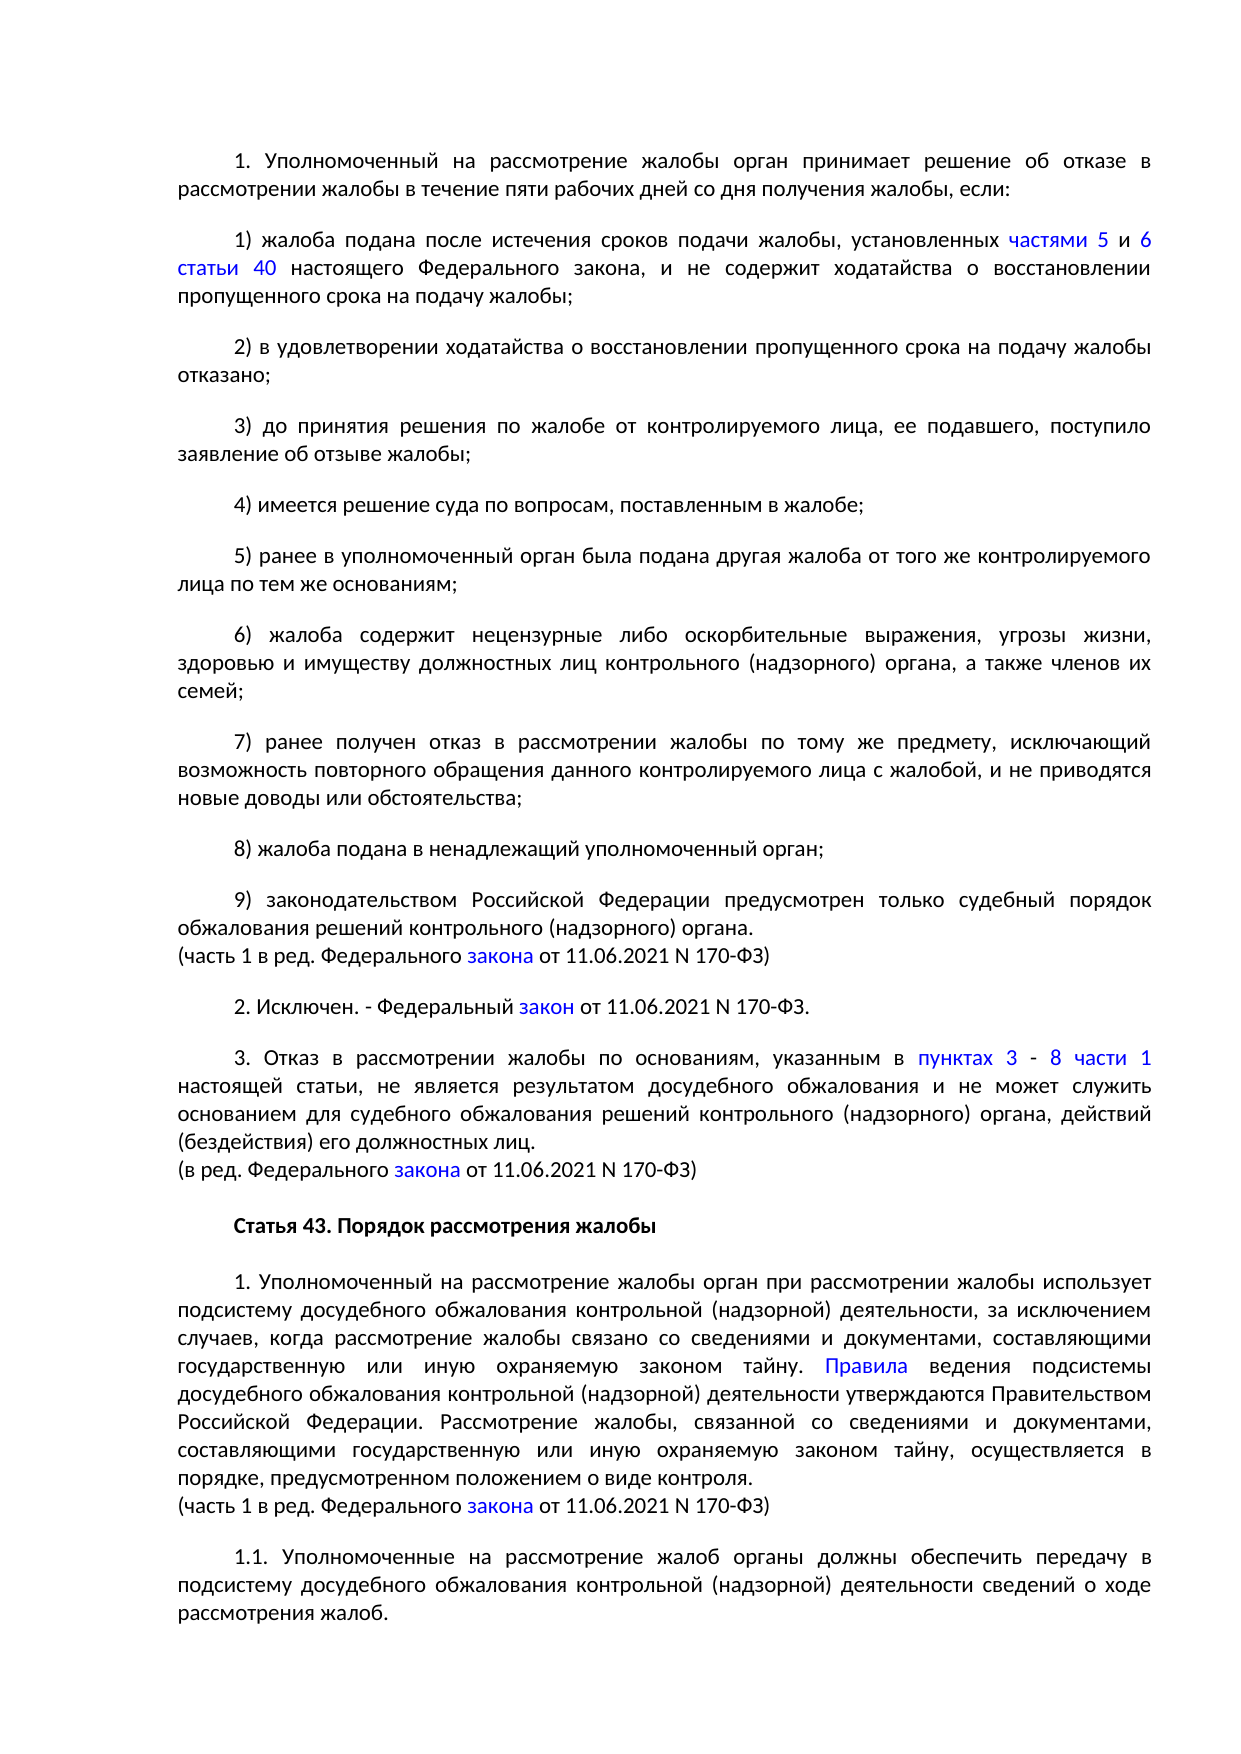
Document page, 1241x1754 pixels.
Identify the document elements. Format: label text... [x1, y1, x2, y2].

text 1. Уполномоченный на рассмотрение жалобы орган при рассмотрении жалобы использует подсистему досудебного обжалования контрольной (надзорной) деятельности, за исключением случаев, когда рассмотрение жалобы связано со сведениями и документами, составляющими государственную или иную охраняемую законом тайну. Правила ведения подсистемы досудебного обжалования контрольной (надзорной) деятельности утверждаются Правительством Российской Федерации. Рассмотрение жалобы, связанной со сведениями и документами, составляющими государственную или иную охраняемую законом тайну, осуществляется в порядке, предусмотренном положением о виде контроля. [177, 1267, 1152, 1491]
text 6) жалоба содержит нецензурные либо оскорбительные выражения, угрозы жизни, здоровью и имуществу должностных лиц контрольного (надзорного) органа, а также членов их семей; [177, 620, 1152, 704]
text 2. Исключен. - Федеральный закон от 11.06.2021 N 170-ФЗ. [177, 992, 1152, 1020]
text 1) жалоба подана после истечения сроков подачи жалобы, установленных частями 5 и 6 статьи 40 настоящего Федерального закона, и не содержит ходатайства о восстановлении пропущенного срока на подачу жалобы; [177, 225, 1152, 309]
text 1. Уполномоченный на рассмотрение жалобы орган принимает решение об отказе в рассмотрении жалобы в течение пяти рабочих дней со дня получения жалобы, если: [177, 146, 1152, 202]
text 1.1. Уполномоченные на рассмотрение жалоб органы должны обеспечить передачу в подсистему досудебного обжалования контрольной (надзорной) деятельности сведений о ходе рассмотрения жалоб. [177, 1542, 1152, 1626]
text (в ред. Федерального закона от 11.06.2021 N 170-ФЗ) [177, 1155, 1152, 1183]
text 8) жалоба подана в ненадлежащий уполномоченный орган; [177, 834, 1152, 862]
text (часть 1 в ред. Федерального закона от 11.06.2021 N 170-ФЗ) [177, 1491, 1152, 1519]
title Статья 43. Порядок рассмотрения жалобы [177, 1211, 1152, 1239]
text 2) в удовлетворении ходатайства о восстановлении пропущенного срока на подачу жалобы отказано; [177, 332, 1152, 388]
text 3) до принятия решения по жалобе от контролируемого лица, ее подавшего, поступило заявление об отзыве жалобы; [177, 411, 1152, 467]
text 5) ранее в уполномоченный орган была подана другая жалоба от того же контролируемого лица по тем же основаниям; [177, 541, 1152, 597]
text 7) ранее получен отказ в рассмотрении жалобы по тому же предмету, исключающий возможность повторного обращения данного контролируемого лица с жалобой, и не приводятся новые доводы или обстоятельства; [177, 727, 1152, 811]
text (часть 1 в ред. Федерального закона от 11.06.2021 N 170-ФЗ) [177, 941, 1152, 969]
text 3. Отказ в рассмотрении жалобы по основаниям, указанным в пунктах 3 - 8 части 1 настоящей статьи, не является результатом досудебного обжалования и не может служить основанием для судебного обжалования решений контрольного (надзорного) органа, действий (бездействия) его должностных лиц. [177, 1043, 1152, 1155]
text 4) имеется решение суда по вопросам, поставленным в жалобе; [177, 490, 1152, 518]
text 9) законодательством Российской Федерации предусмотрен только судебный порядок обжалования решений контрольного (надзорного) органа. [177, 885, 1152, 941]
